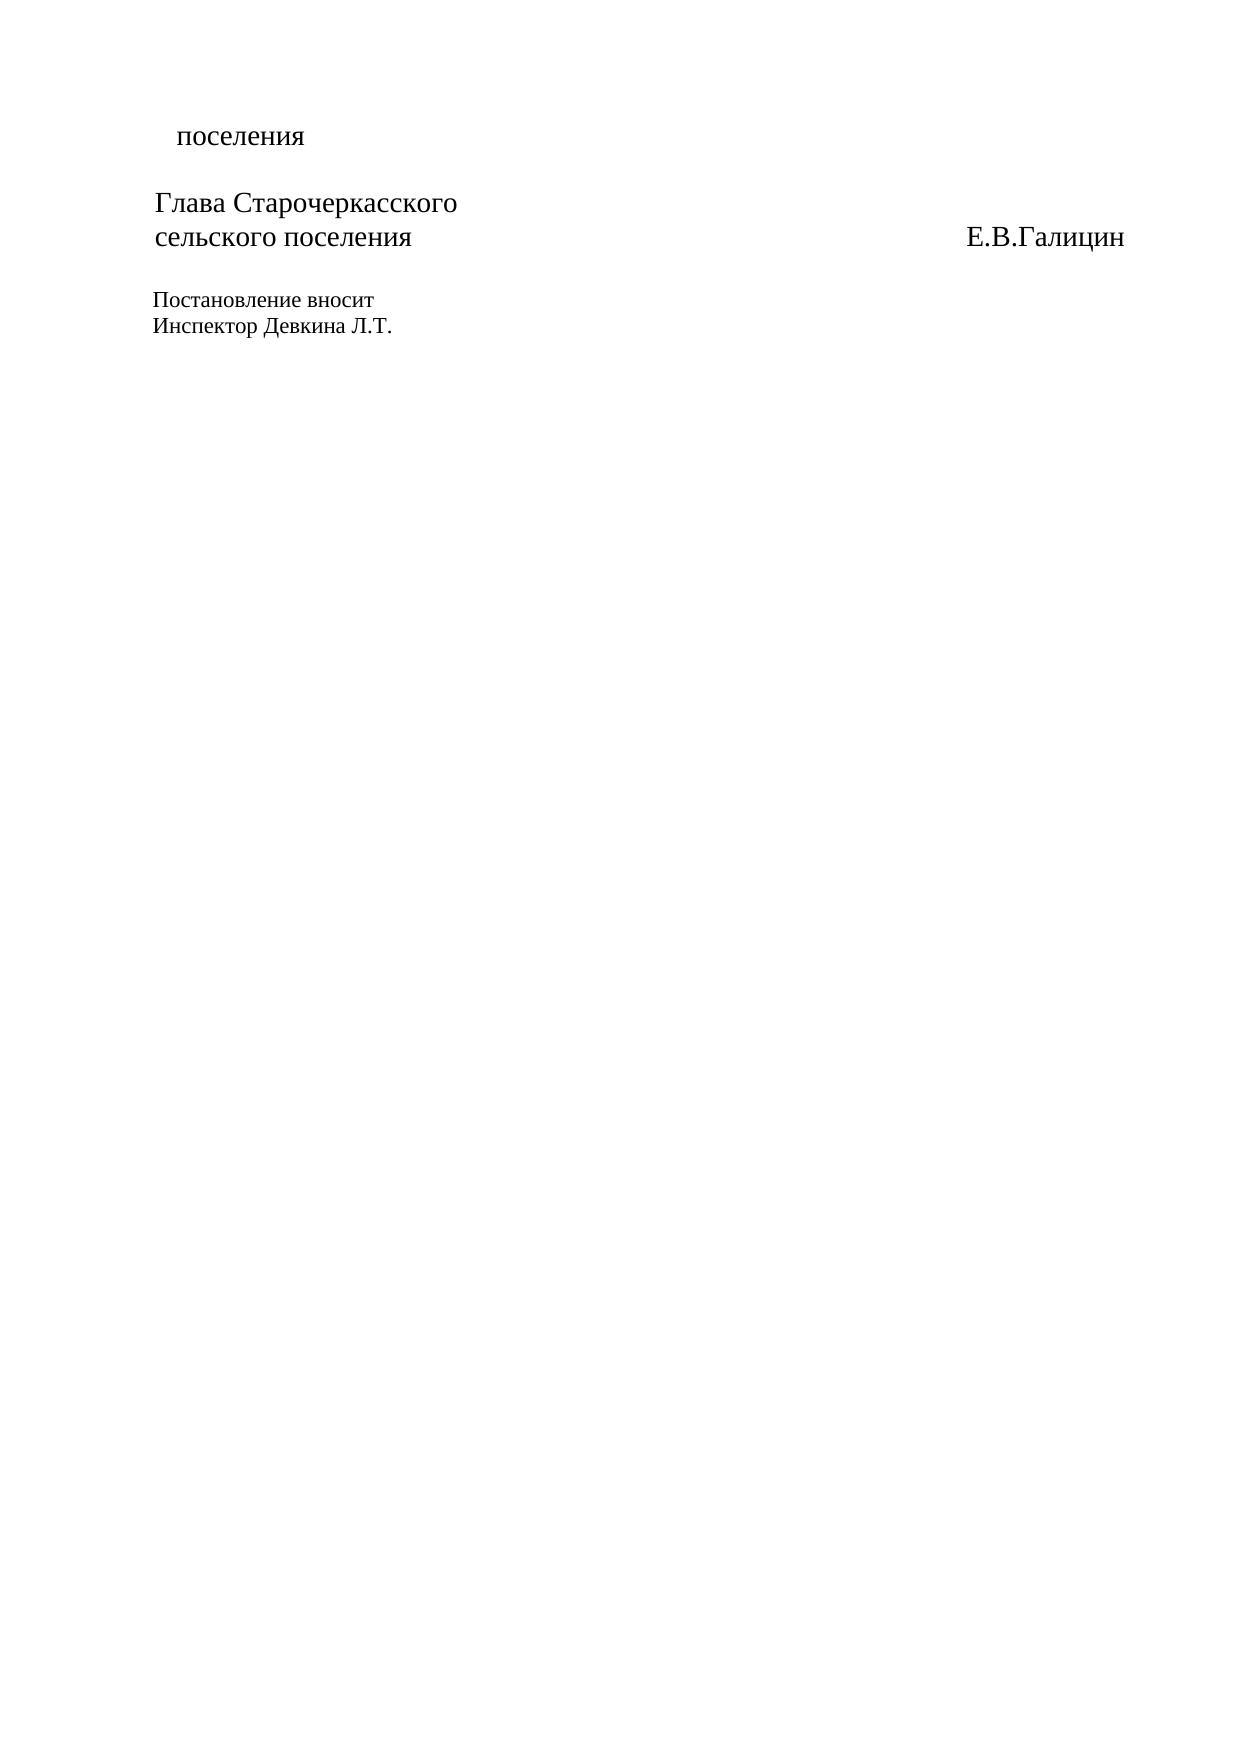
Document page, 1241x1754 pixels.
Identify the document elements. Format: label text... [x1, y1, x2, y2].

text поселения [118, 118, 1152, 152]
text Глава Старочеркасского [118, 185, 1152, 219]
text Инспектор Девкина Л.Т. [118, 312, 1152, 338]
text сельского поселения Е.В.Галицин [118, 219, 1152, 252]
text Постановление вносит [118, 286, 1152, 312]
